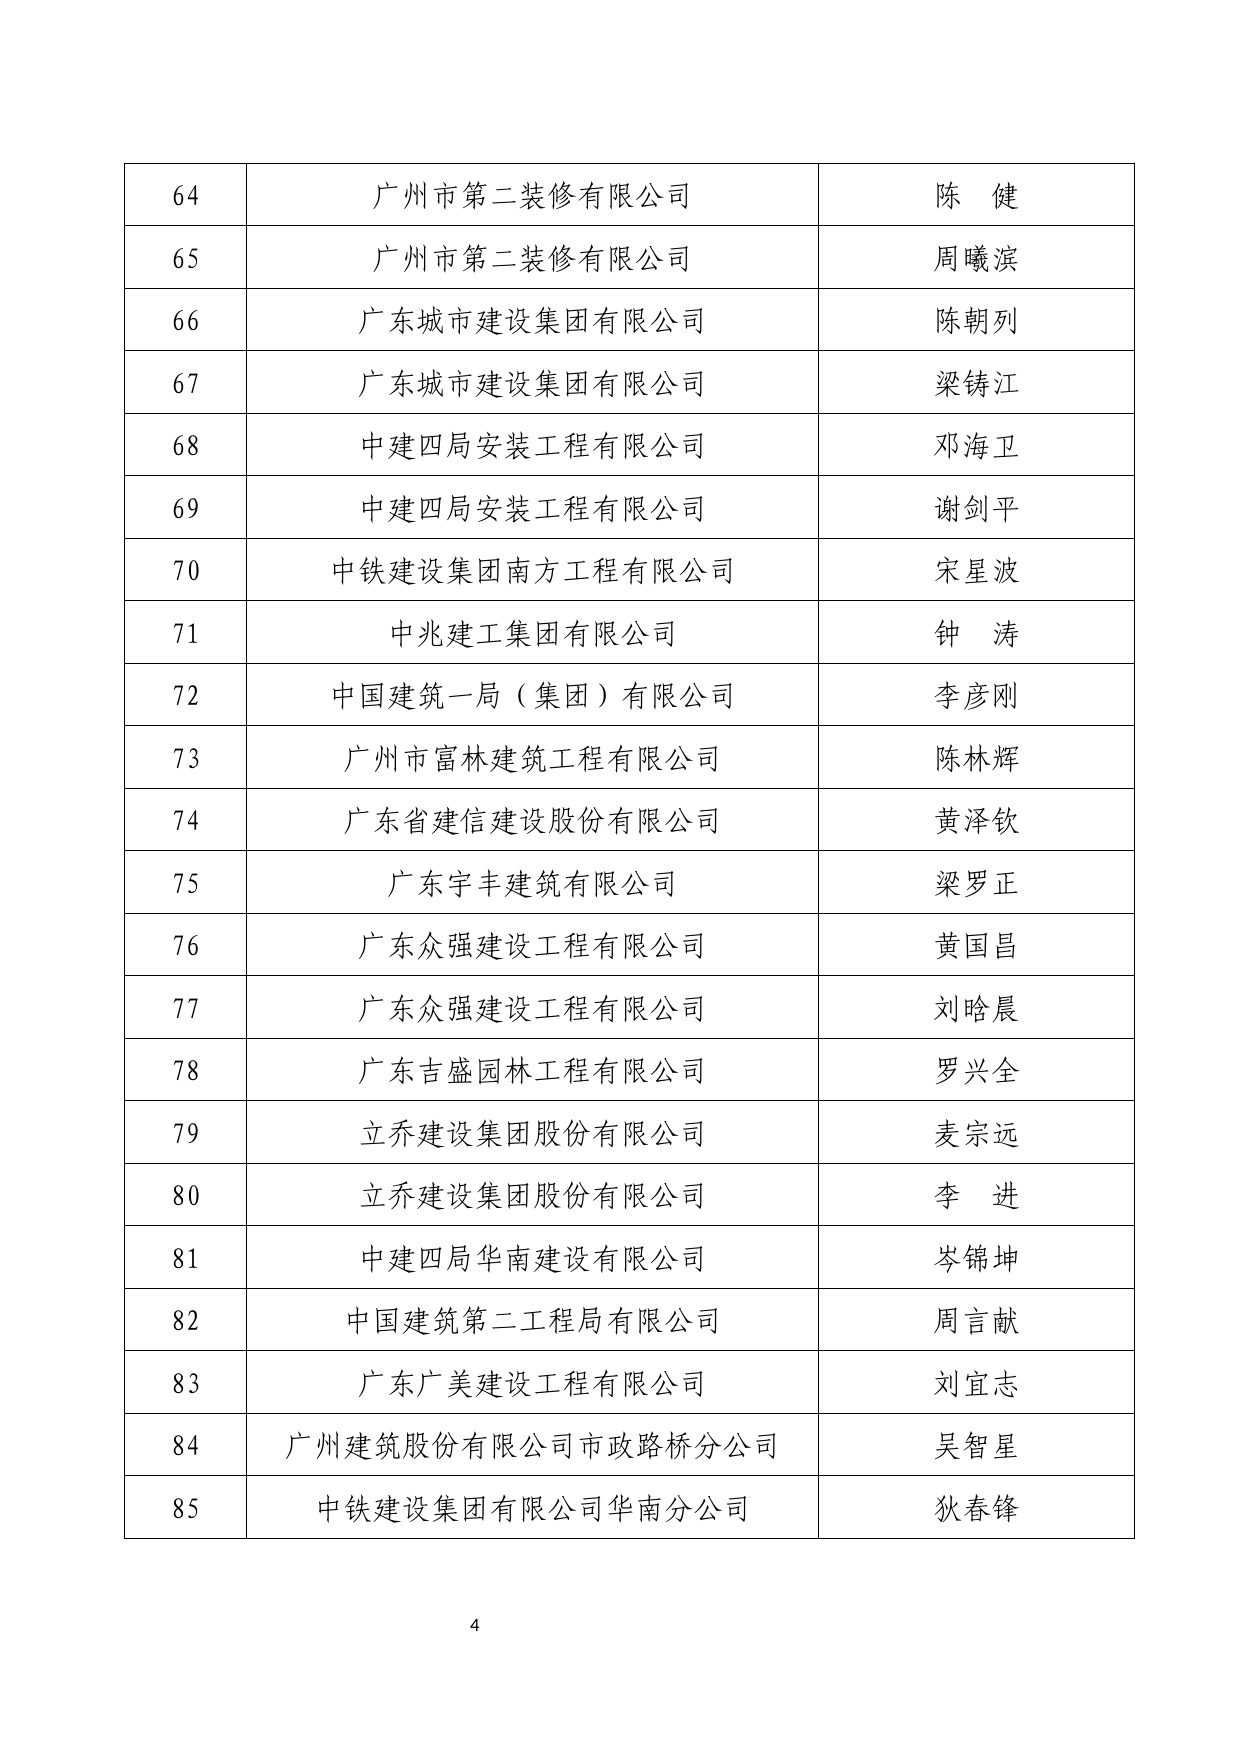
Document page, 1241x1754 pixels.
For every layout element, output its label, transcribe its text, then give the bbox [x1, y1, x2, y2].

table_cell 广东众强建设工程有限公司 [247, 914, 818, 975]
table_cell 70 [125, 539, 246, 600]
table_cell 72 [125, 664, 246, 725]
table_cell 周言献 [819, 1289, 1134, 1350]
table_cell 中兆建工集团有限公司 [247, 601, 818, 662]
table_cell 李 进 [819, 1164, 1134, 1225]
table_cell 81 [125, 1226, 246, 1287]
table_cell 邓海卫 [819, 414, 1134, 475]
table_cell 广州市富林建筑工程有限公司 [247, 726, 818, 787]
table_cell 广州建筑股份有限公司市政路桥分公司 [247, 1414, 818, 1475]
table_cell 82 [125, 1289, 246, 1350]
table_cell 83 [125, 1351, 246, 1412]
table_cell 67 [125, 351, 246, 412]
table_cell 陈朝列 [819, 289, 1134, 350]
table_cell 85 [125, 1476, 246, 1537]
table_cell 广东吉盛园林工程有限公司 [247, 1039, 818, 1100]
table_cell 中国建筑第二工程局有限公司 [247, 1289, 818, 1350]
table_cell 68 [125, 414, 246, 475]
table_cell 广州市第二装修有限公司 [247, 226, 818, 287]
table_cell 立乔建设集团股份有限公司 [247, 1164, 818, 1225]
table_cell 84 [125, 1414, 246, 1475]
table_cell 69 [125, 476, 246, 537]
table_cell 广东广美建设工程有限公司 [247, 1351, 818, 1412]
table_cell 71 [125, 601, 246, 662]
table_cell 中铁建设集团南方工程有限公司 [247, 539, 818, 600]
table_cell 钟 涛 [819, 601, 1134, 662]
table_cell 周曦滨 [819, 226, 1134, 287]
table_cell 麦宗远 [819, 1101, 1134, 1162]
table_cell 75 [125, 851, 246, 912]
table_cell 立乔建设集团股份有限公司 [247, 1101, 818, 1162]
table_cell 79 [125, 1101, 246, 1162]
table_cell 74 [125, 789, 246, 850]
table_cell 中国建筑一局（集团）有限公司 [247, 664, 818, 725]
table_cell 78 [125, 1039, 246, 1100]
table_cell 梁铸江 [819, 351, 1134, 412]
table_cell 广州市第二装修有限公司 [247, 164, 818, 225]
table_cell 广东宇丰建筑有限公司 [247, 851, 818, 912]
table_cell 80 [125, 1164, 246, 1225]
table_cell 陈林辉 [819, 726, 1134, 787]
table_cell 广东城市建设集团有限公司 [247, 351, 818, 412]
table_cell 陈 健 [819, 164, 1134, 225]
table_cell 76 [125, 914, 246, 975]
table_cell 谢剑平 [819, 476, 1134, 537]
table_cell 刘宜志 [819, 1351, 1134, 1412]
table_cell 中建四局安装工程有限公司 [247, 476, 818, 537]
table_cell 黄国昌 [819, 914, 1134, 975]
table_cell 黄泽钦 [819, 789, 1134, 850]
table_cell 李彦刚 [819, 664, 1134, 725]
table_cell 77 [125, 976, 246, 1037]
table_cell 狄春锋 [819, 1476, 1134, 1537]
table_cell 中建四局安装工程有限公司 [247, 414, 818, 475]
table_cell 梁罗正 [819, 851, 1134, 912]
table_cell 广东省建信建设股份有限公司 [247, 789, 818, 850]
table_cell 66 [125, 289, 246, 350]
table_cell 宋星波 [819, 539, 1134, 600]
table_cell 中铁建设集团有限公司华南分公司 [247, 1476, 818, 1537]
table_cell 广东城市建设集团有限公司 [247, 289, 818, 350]
table_cell 岑锦坤 [819, 1226, 1134, 1287]
table_cell 73 [125, 726, 246, 787]
table_cell 65 [125, 226, 246, 287]
table_cell 广东众强建设工程有限公司 [247, 976, 818, 1037]
table_cell 刘晗晨 [819, 976, 1134, 1037]
table_cell 罗兴全 [819, 1039, 1134, 1100]
table_cell 吴智星 [819, 1414, 1134, 1475]
table_cell 64 [125, 164, 246, 225]
table_cell 中建四局华南建设有限公司 [247, 1226, 818, 1287]
